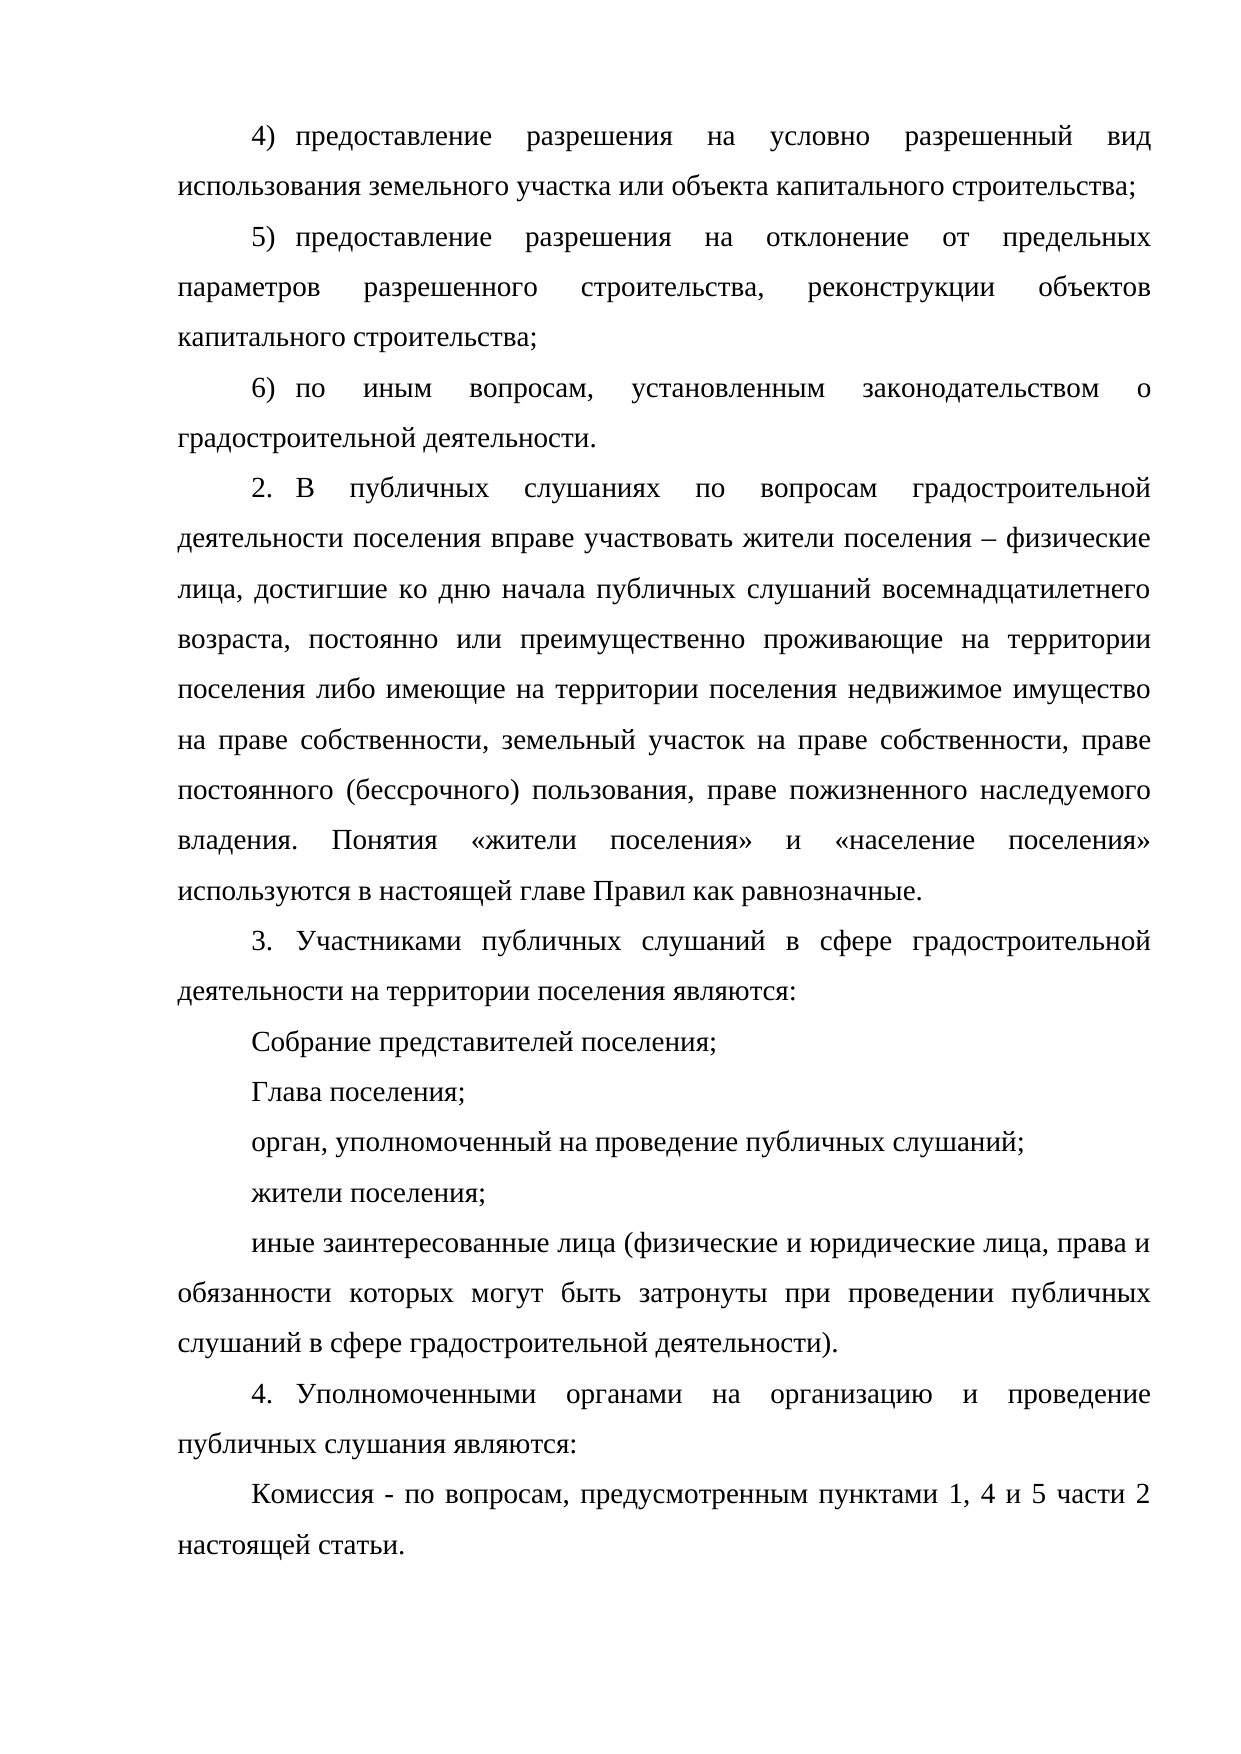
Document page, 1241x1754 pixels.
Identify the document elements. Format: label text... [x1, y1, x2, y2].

list В публичных слушаниях по вопросам градостроительной деятельности поселения вправе участвовать жители поселения – физические лица, достигшие ко дню начала публичных слушаний восемнадцатилетнего возраста, постоянно или преимущественно проживающие на территории поселения либо имеющие на территории поселения недвижимое имущество на праве собственности, земельный участок на праве собственности, праве постоянного (бессрочного) пользования, праве пожизненного наследуемого владения. Понятия «жители поселения» и «население поселения» используются в настоящей главе Правил как равнозначные. [177, 470, 1152, 906]
list предоставление разрешения на отклонение от предельных параметров разрешенного строительства, реконструкции объектов капитального строительства; [177, 219, 1152, 353]
list по иным вопросам, установленным законодательством о градостроительной деятельности. [177, 370, 1152, 453]
list предоставление разрешения на условно разрешенный вид использования земельного участка или объекта капитального строительства; [177, 118, 1152, 202]
text Глава поселения; [177, 1074, 1152, 1108]
text орган, уполномоченный на проведение публичных слушаний; [177, 1124, 1152, 1158]
list Участниками публичных слушаний в сфере градостроительной деятельности на территории поселения являются: [177, 923, 1152, 1007]
text Комиссия - по вопросам, предусмотренным пунктами 1, 4 и 5 части 2 настоящей статьи. [177, 1477, 1152, 1560]
list Уполномоченными органами на организацию и проведение публичных слушания являются: [177, 1376, 1152, 1460]
text иные заинтересованные лица (физические и юридические лица, права и обязанности которых могут быть затронуты при проведении публичных слушаний в сфере градостроительной деятельности). [177, 1225, 1152, 1359]
text Собрание представителей поселения; [177, 1024, 1152, 1057]
text жители поселения; [177, 1175, 1152, 1208]
